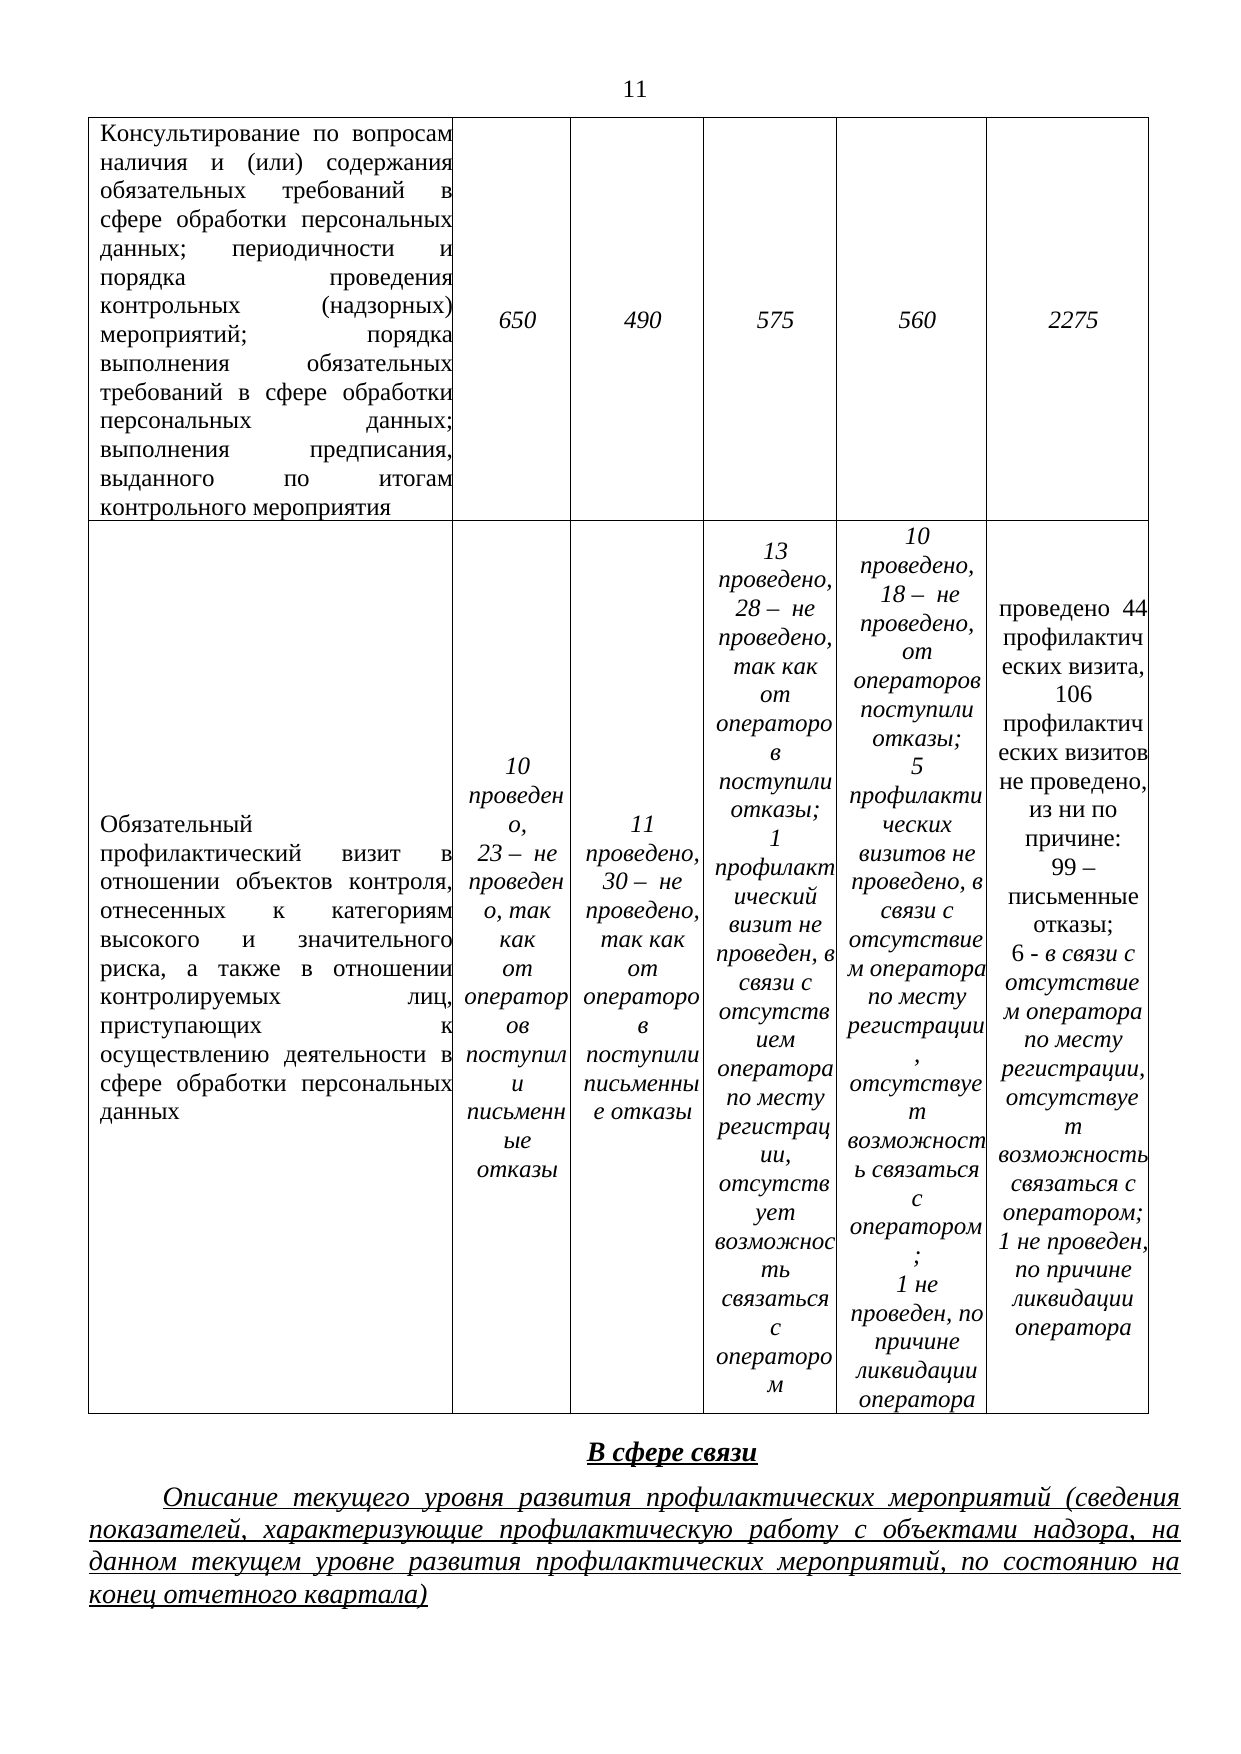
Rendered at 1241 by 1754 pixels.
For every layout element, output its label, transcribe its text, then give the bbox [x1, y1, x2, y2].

table_cell 13 проведено, 28 – не проведено, так как от операторов поступили отказы; 1 профилактический визит не проведен, в связи с отсутствием оператора по месту регистрации, отсутствует возможность связаться с оператором [704, 521, 836, 1413]
table_cell 10 проведено, 23 – не проведено, так как от операторов поступили письменные отказы [453, 521, 570, 1413]
text Описание текущего уровня развития профилактических мероприятий (сведения показателей, характеризующие профилактическую работу с объектами надзора, на данном текущем уровне развития профилактических мероприятий, по состоянию на конец отчетного квартала) [89, 1480, 1181, 1540]
table_cell 10 проведено, 18 – не проведено, от операторов поступили отказы; 5 профилактических визитов не проведено, в связи с отсутствием оператора по месту регистрации, отсутствует возможность связаться с оператором; 1 не проведен, по причине ликвидации оператора [837, 521, 986, 1413]
table_cell 575 [704, 118, 836, 520]
text Описание текущего уровня развития профилактических мероприятий (сведения показателей, характеризующие профилактическую работу с объектами надзора, на данном текущем уровне развития профилактических мероприятий, по состоянию на конец отчетного квартала) [89, 1574, 1181, 1609]
table_cell 11 проведено, 30 – не проведено, так как от операторов поступили письменные отказы [571, 521, 703, 1413]
text В сфере связи [89, 1435, 1181, 1468]
table_cell Консультирование по вопросам наличия и (или) содержания обязательных требований в сфере обработки персональных данных; периодичности и порядка проведения контрольных (надзорных) мероприятий; порядка выполнения обязательных требований в сфере обработки персональных данных; выполнения предписания, выданного по итогам контрольного мероприятия [89, 118, 452, 520]
table_cell Обязательный профилактический визит в отношении объектов контроля, отнесенных к категориям высокого и значительного риска, а также в отношении контролируемых лиц, приступающих к осуществлению деятельности в сфере обработки персональных данных [89, 521, 452, 1413]
table_cell 650 [453, 118, 570, 520]
table_cell 490 [571, 118, 703, 520]
table_cell 2275 [987, 118, 1148, 520]
table_cell проведено 44 профилактических визита, 106 профилактических визитов не проведено, из ни по причине: 99 – письменные отказы; 6 - в связи с отсутствием оператора по месту регистрации, отсутствует возможность связаться с оператором; 1 не проведен, по причине ликвидации оператора [987, 521, 1148, 1413]
table_cell 560 [837, 118, 986, 520]
text Описание текущего уровня развития профилактических мероприятий (сведения показателей, характеризующие профилактическую работу с объектами надзора, на данном текущем уровне развития профилактических мероприятий, по состоянию на конец отчетного квартала) [89, 1542, 1181, 1573]
